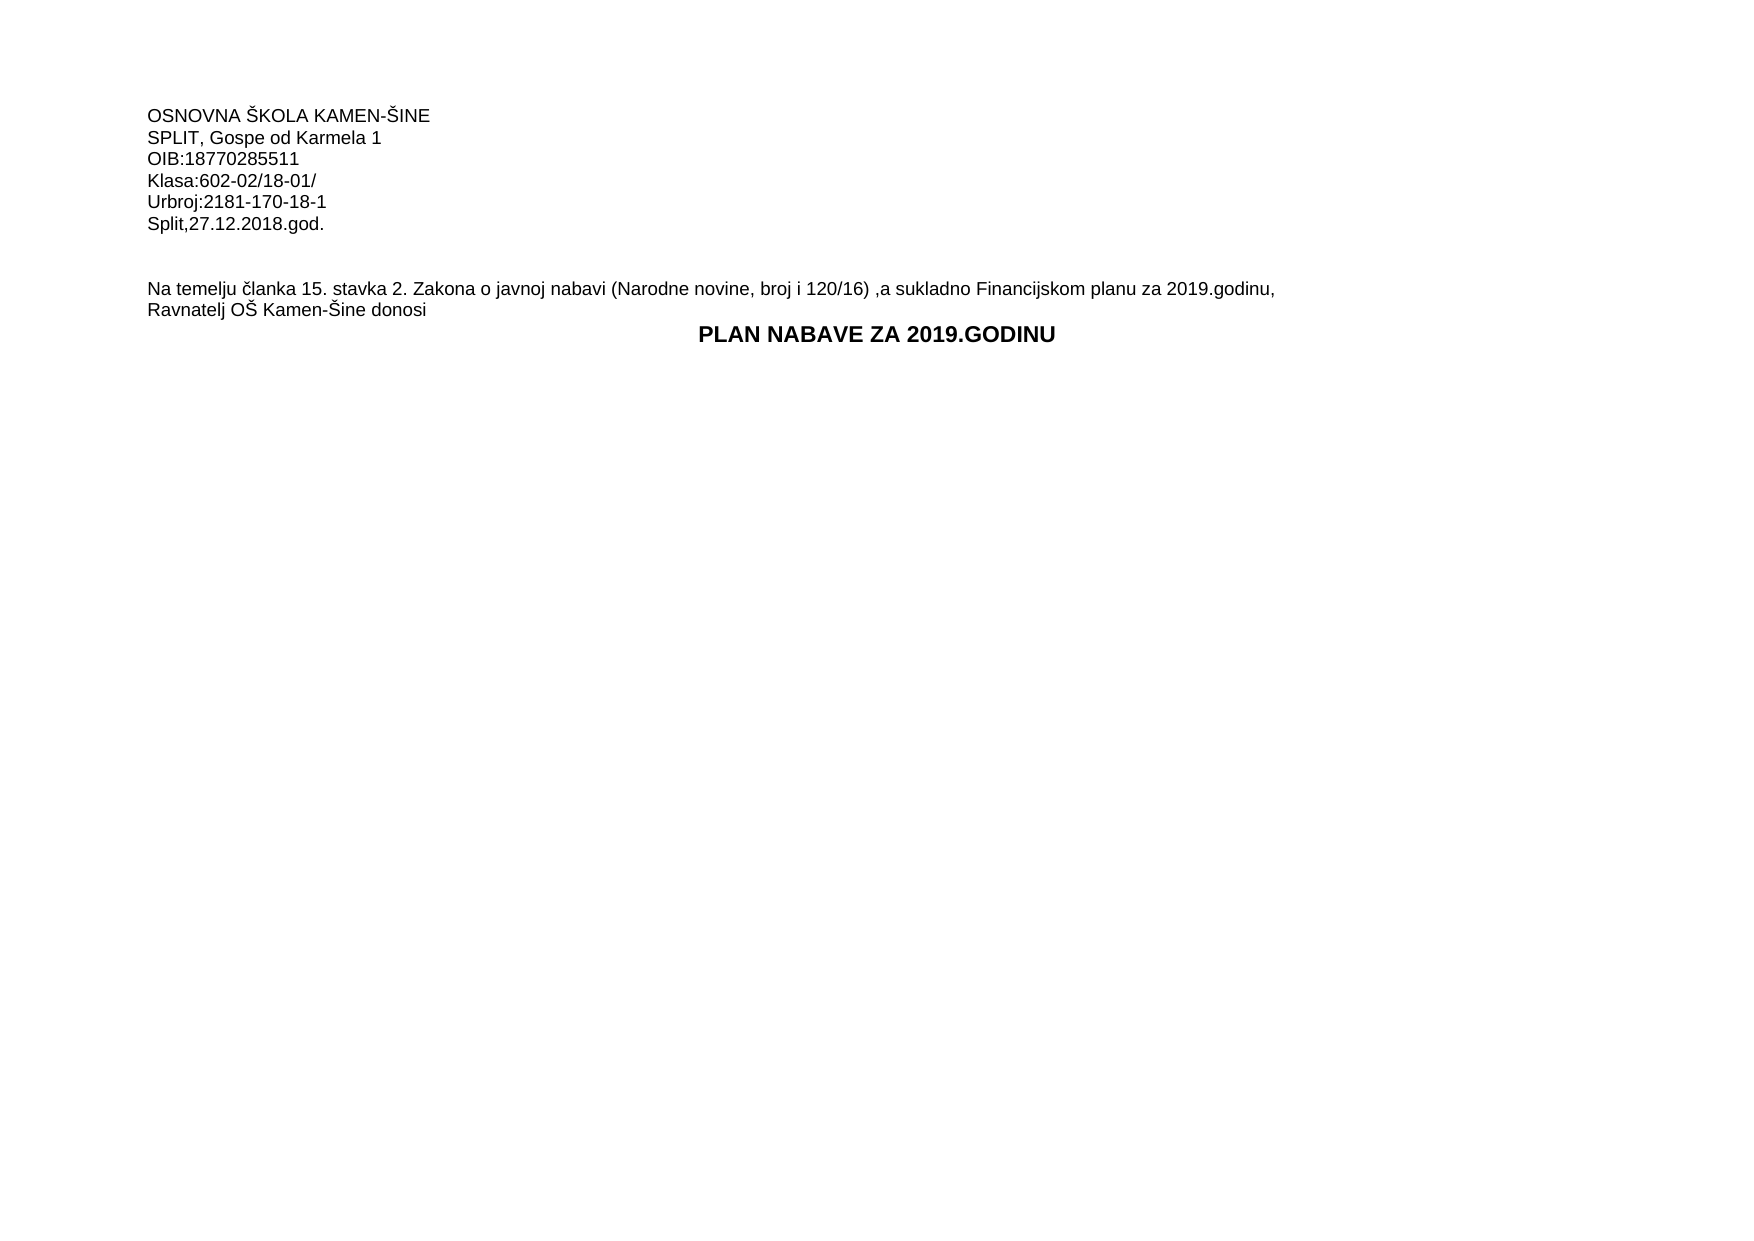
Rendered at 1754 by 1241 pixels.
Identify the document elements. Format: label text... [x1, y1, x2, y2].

text Urbroj:2181-170-18-1 [147, 191, 1607, 213]
text OIB:18770285511 [147, 148, 1607, 170]
text Klasa:602-02/18-01/ [147, 170, 1607, 191]
text Split,27.12.2018.god. [147, 213, 1607, 234]
text SPLIT, Gospe od Karmela 1 [147, 127, 1607, 148]
text PLAN NABAVE ZA 2019.GODINU [147, 321, 1607, 347]
text Na temelju članka 15. stavka 2. Zakona o javnoj nabavi (Narodne novine, broj i 120/16) ,a sukladno Financijskom planu za 2019.godinu, [147, 277, 1607, 299]
text Ravnatelj OŠ Kamen-Šine donosi [147, 299, 1607, 321]
text OSNOVNA ŠKOLA KAMEN-ŠINE [147, 105, 1607, 127]
